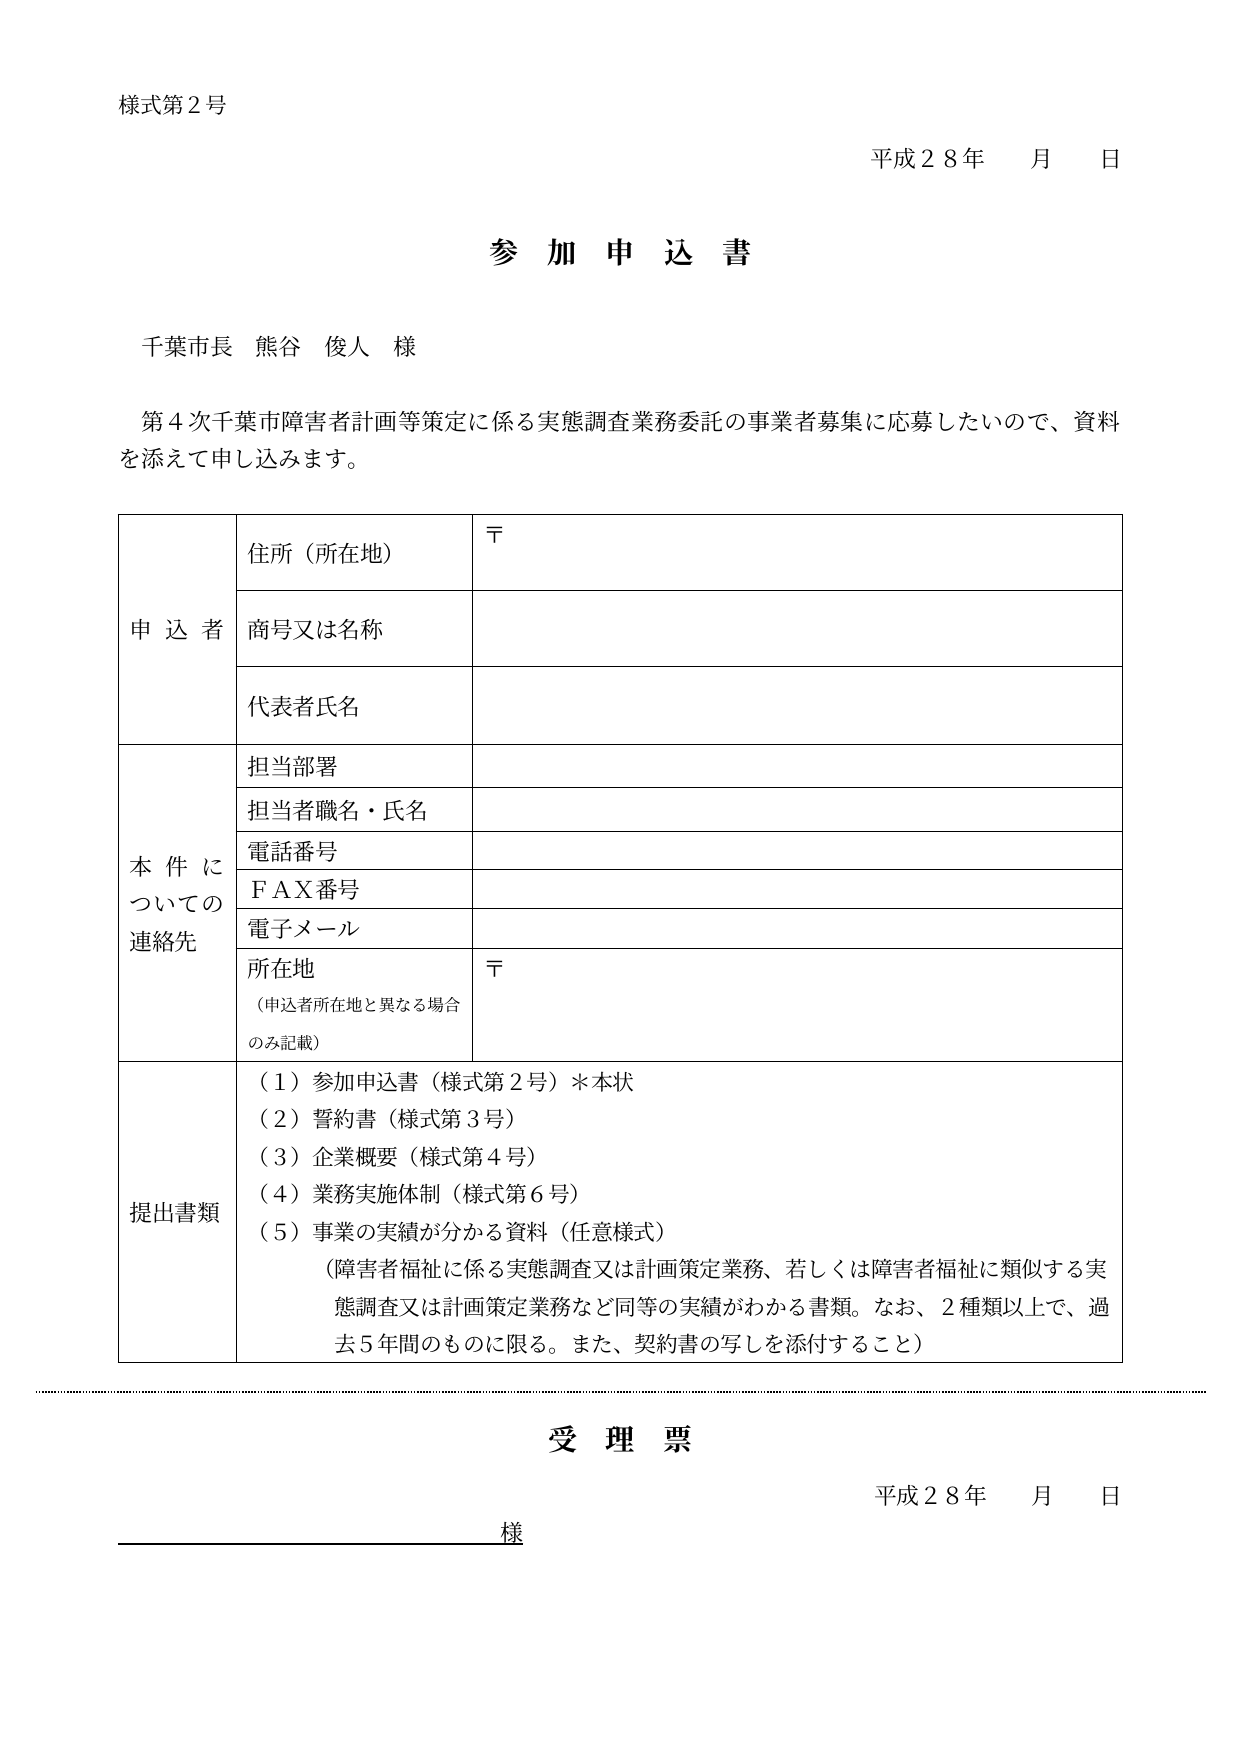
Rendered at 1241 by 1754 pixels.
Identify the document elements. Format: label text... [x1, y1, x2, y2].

table_cell 提出書類 [119, 1062, 236, 1362]
text 第４次千葉市障害者計画等策定に係る実態調査業務委託の事業者募集に応募したいので、資料を添えて申し込みます。 [118, 401, 1122, 476]
text 平成２８年 月 日 [118, 1476, 1122, 1513]
table_cell 所在地 （申込者所在地と異なる場合のみ記載） [237, 949, 472, 1061]
table_header 〒 [473, 515, 1122, 590]
text 千葉市長 熊谷 俊人 様 [118, 326, 1122, 364]
text 参 加 申 込 書 [118, 214, 1122, 289]
table_cell [473, 745, 1122, 787]
table_cell （１）参加申込書（様式第２号）＊本状 （２）誓約書（様式第３号） （３）企業概要（様式第４号） （４）業務実施体制（様式第６号） （５）事業の実績が分かる資料（任意様式） （障害者福祉に係る実態調査又は計画策定業務、若しくは障害者福祉に類似する実態調査又は計画策定業務など同等の実績がわかる書類。なお、２種類以上で、過去５年間のものに限る。また、契約書の写しを添付すること） [237, 1062, 1122, 1362]
table_cell 〒 [473, 949, 1122, 1061]
table_header 住所（所在地） [237, 515, 472, 590]
table_cell 電話番号 [237, 832, 472, 869]
table_header 申込者 [119, 515, 236, 743]
text 平成２８年 月 日 [118, 139, 1122, 176]
table_cell 担当部署 [237, 745, 472, 787]
table_cell 代表者氏名 [237, 667, 472, 743]
table_cell [473, 591, 1122, 666]
text 様 [118, 1513, 1122, 1551]
table_cell ＦＡＸ番号 [237, 870, 472, 908]
table_cell 担当者職名・氏名 [237, 788, 472, 831]
table_cell [473, 788, 1122, 831]
table_cell [473, 909, 1122, 947]
table_cell 商号又は名称 [237, 591, 472, 666]
table_cell [473, 667, 1122, 743]
table_cell [473, 870, 1122, 908]
table_cell 電子メール [237, 909, 472, 947]
text 受 理 票 [118, 1401, 1122, 1476]
table_cell [473, 832, 1122, 869]
table_cell 本件に ついての 連絡先 [119, 745, 236, 1061]
